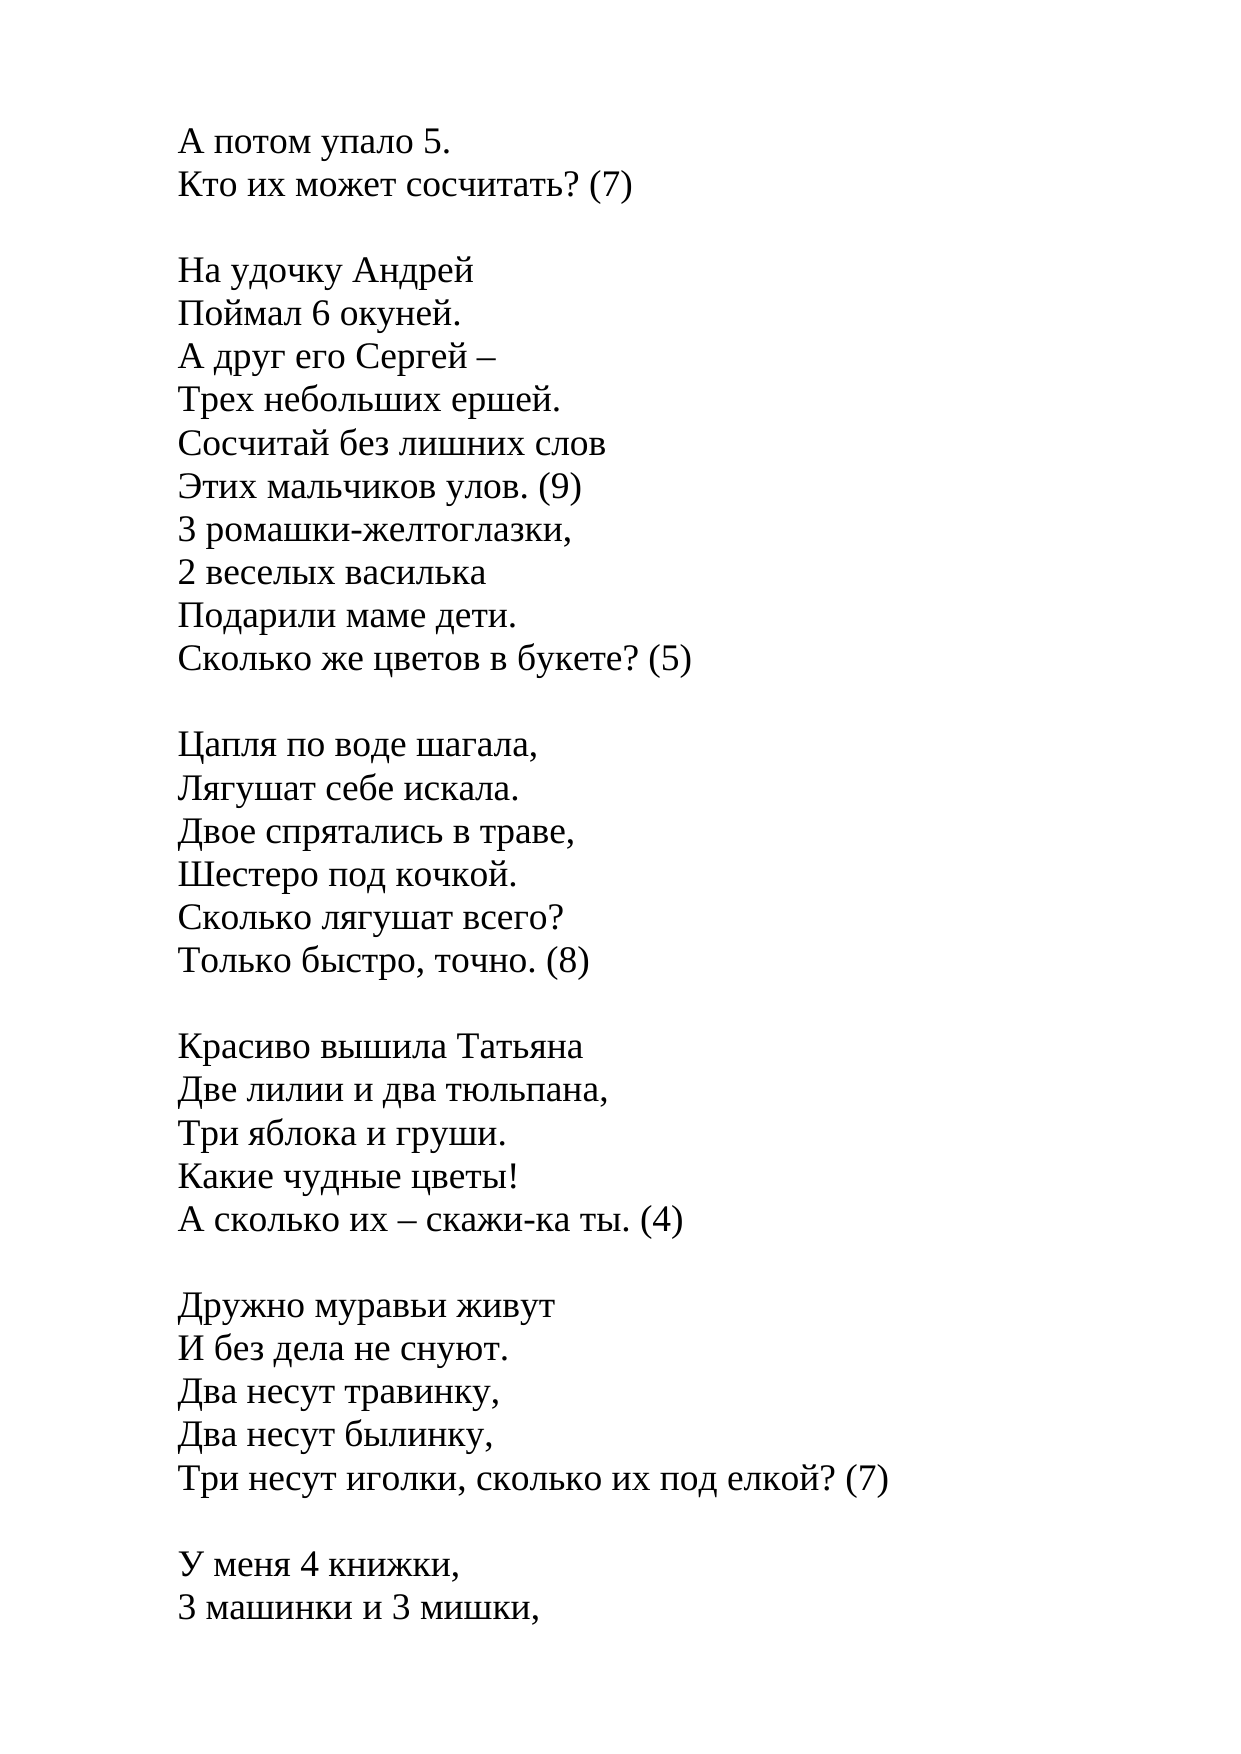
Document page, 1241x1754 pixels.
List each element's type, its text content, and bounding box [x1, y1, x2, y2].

text А друг его Сергей – [177, 334, 1152, 377]
text Красиво вышила Татьяна [177, 1024, 1152, 1067]
text У меня 4 книжки, [177, 1541, 1152, 1584]
text А потом упало 5. [177, 118, 1152, 161]
text Дружно муравьи живут [177, 1282, 1152, 1326]
text Лягушат себе искала. [177, 765, 1152, 808]
text Три несут иголки, сколько их под елкой? (7) [177, 1455, 1152, 1498]
text Сколько же цветов в букете? (5) [177, 636, 1152, 679]
text Поймал 6 окуней. [177, 291, 1152, 334]
text Сосчитай без лишних слов [177, 420, 1152, 463]
text Какие чудные цветы! [177, 1153, 1152, 1196]
text И без дела не снуют. [177, 1326, 1152, 1369]
text Только быстро, точно. (8) [177, 937, 1152, 981]
text Два несут травинку, [177, 1369, 1152, 1412]
text Двое спрятались в траве, [177, 808, 1152, 851]
text Две лилии и два тюльпана, [177, 1067, 1152, 1110]
text Сколько лягушат всего? [177, 894, 1152, 937]
text Кто их может сосчитать? (7) [177, 161, 1152, 204]
text Три яблока и груши. [177, 1110, 1152, 1153]
text Этих мальчиков улов. (9) [177, 463, 1152, 506]
text А сколько их – скажи-ка ты. (4) [177, 1196, 1152, 1239]
text 3 машинки и 3 мишки, [177, 1584, 1152, 1627]
text Цапля по воде шагала, [177, 722, 1152, 765]
text Два несут былинку, [177, 1412, 1152, 1455]
text 3 ромашки-желтоглазки, [177, 506, 1152, 549]
text Шестеро под кочкой. [177, 851, 1152, 894]
text На удочку Андрей [177, 247, 1152, 291]
text 2 веселых василька [177, 549, 1152, 592]
text Подарили маме дети. [177, 592, 1152, 636]
text Трех небольших ершей. [177, 377, 1152, 420]
